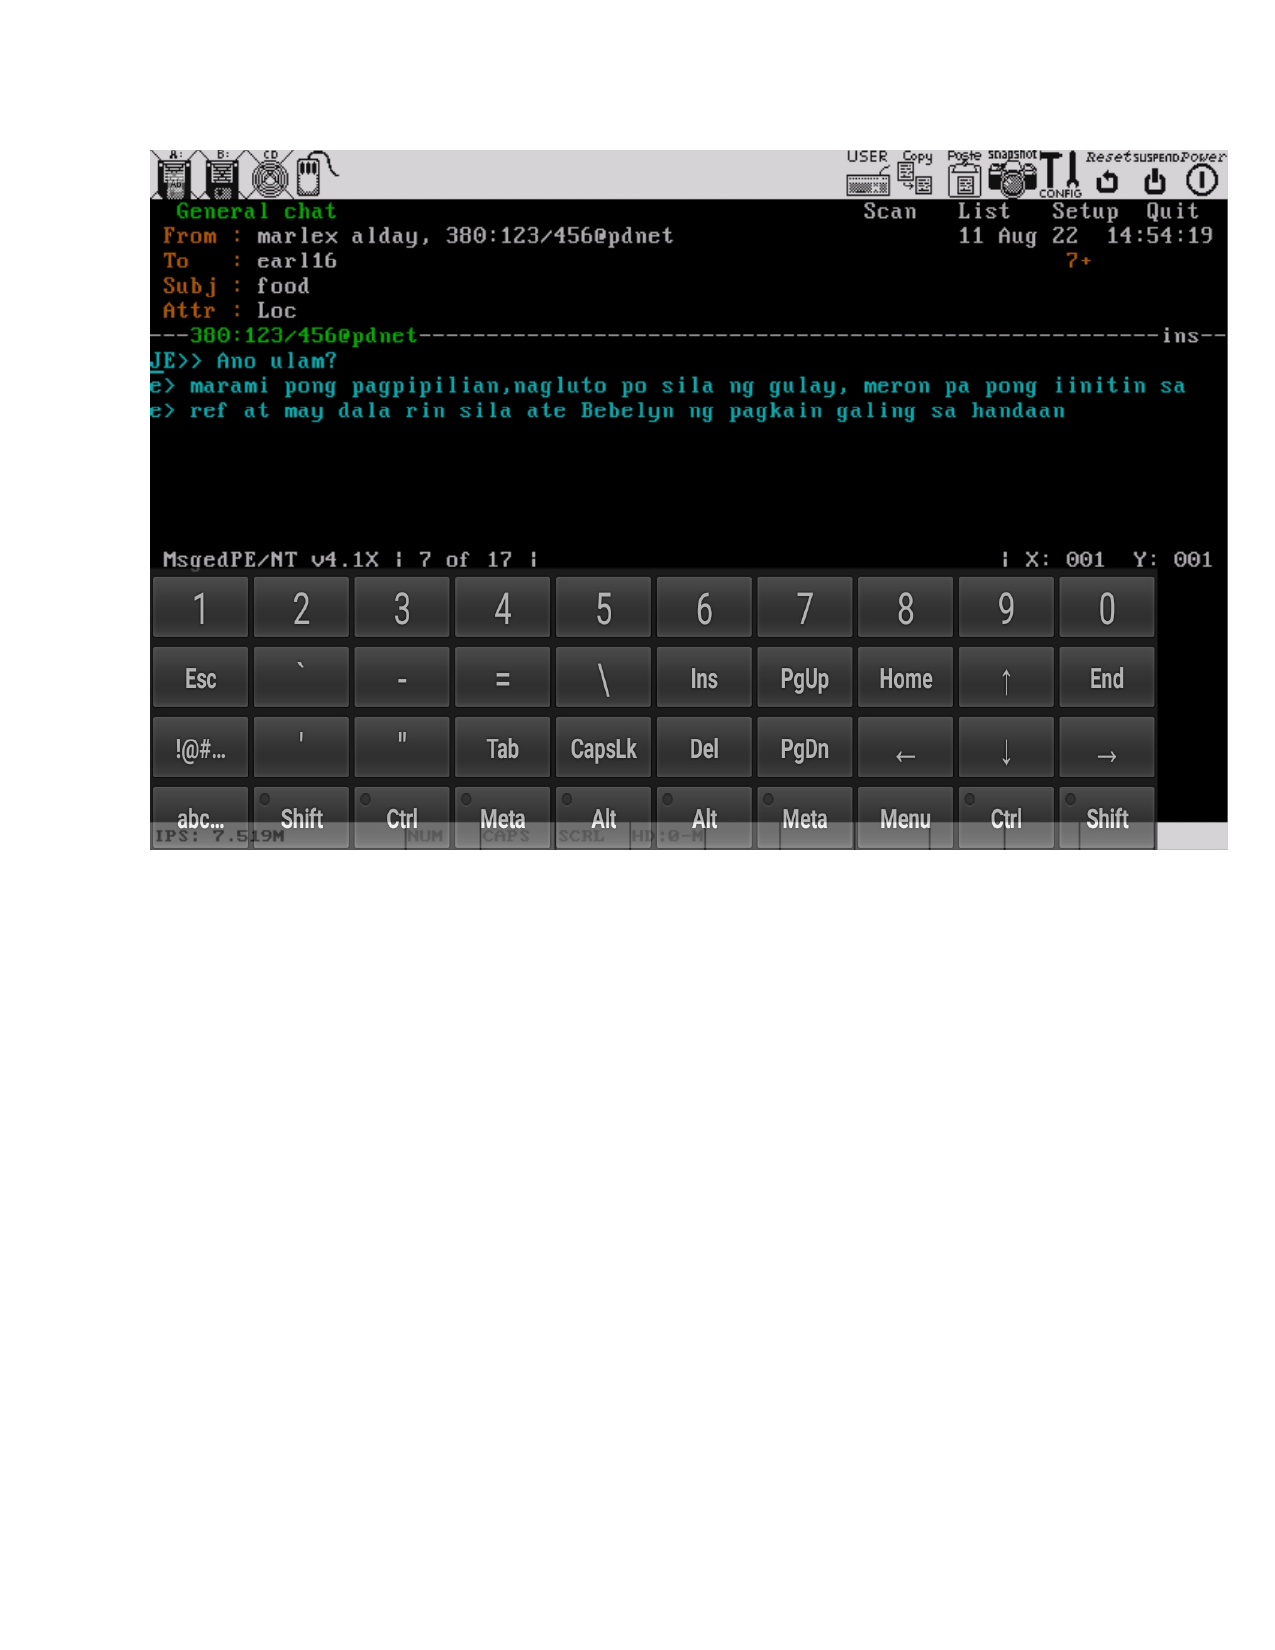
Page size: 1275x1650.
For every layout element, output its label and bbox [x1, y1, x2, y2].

picture [150, 150, 1228, 850]
